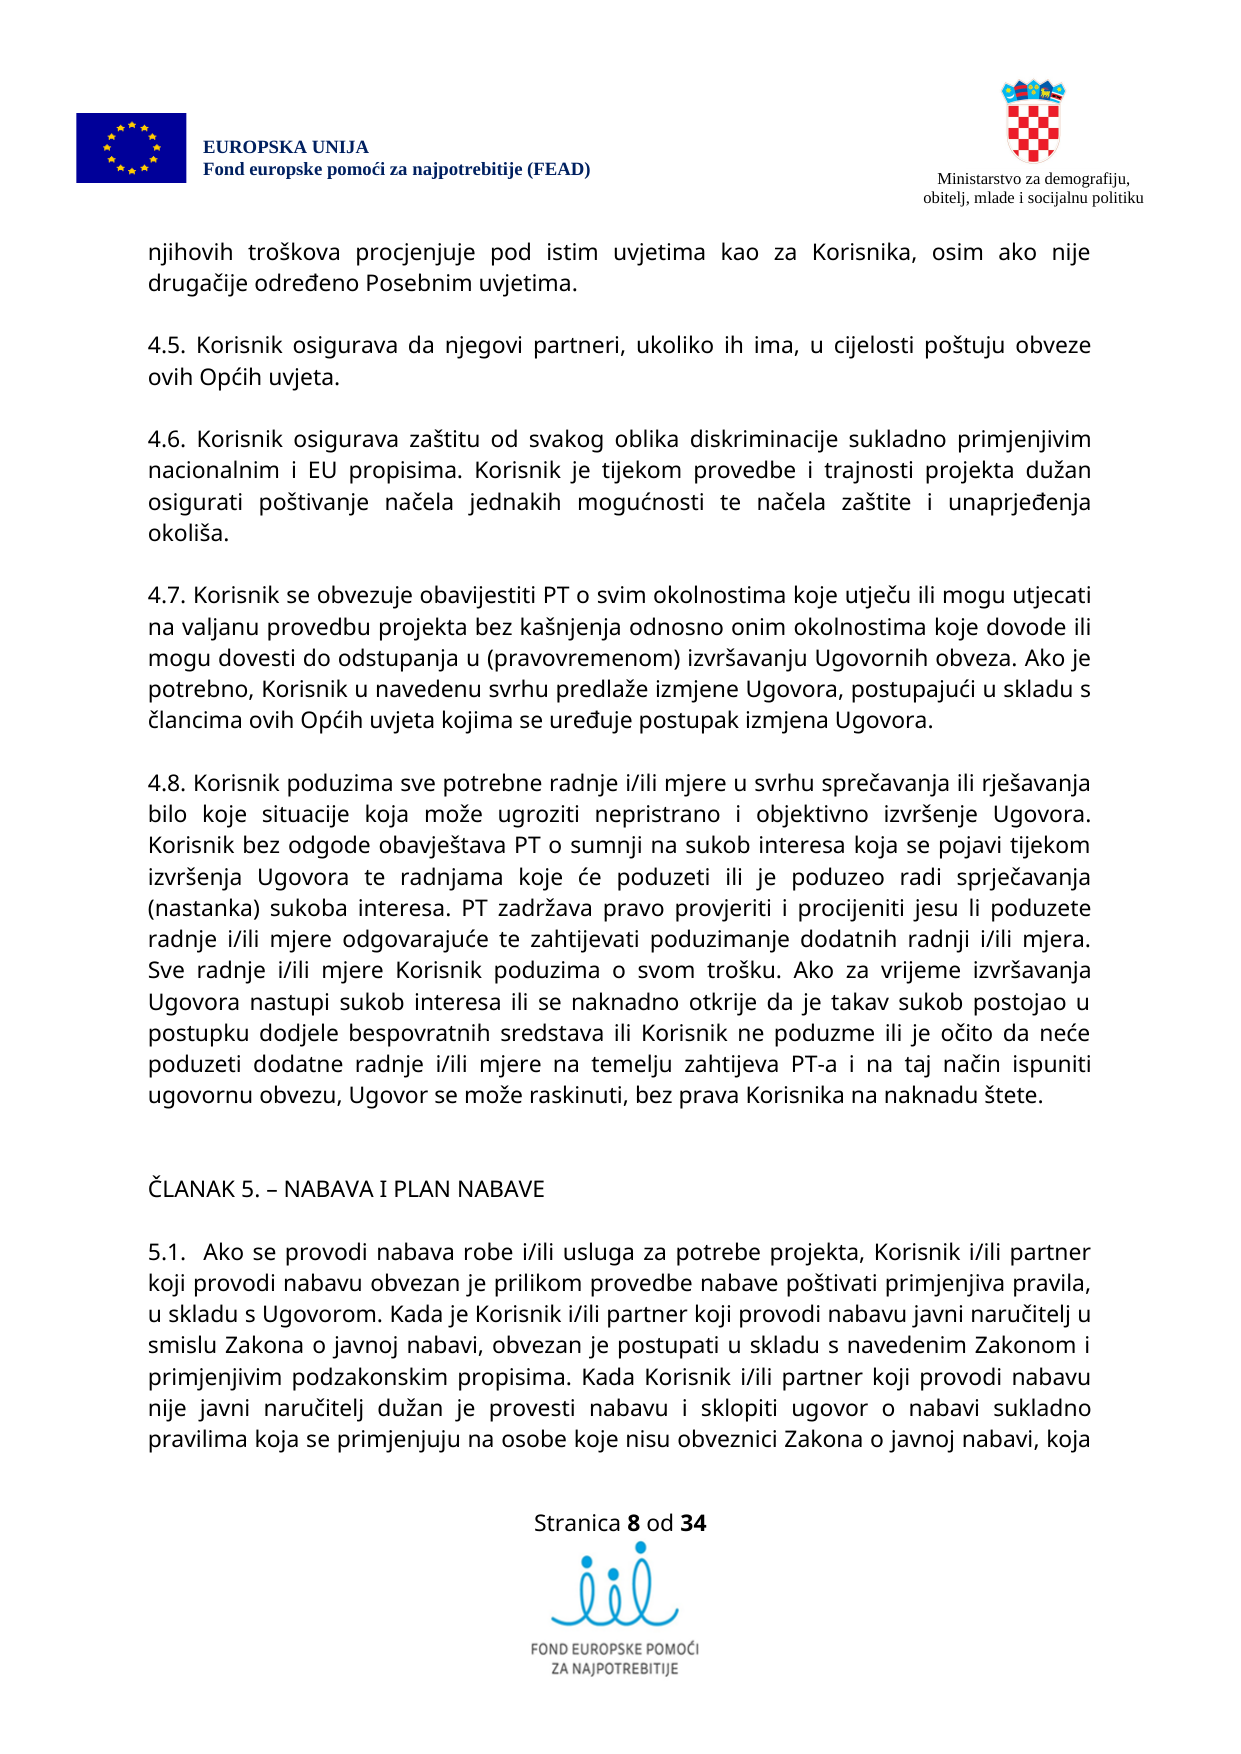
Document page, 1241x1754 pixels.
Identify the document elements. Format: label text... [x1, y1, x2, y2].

text 4.8. Korisnik poduzima sve potrebne radnje i/ili mjere u svrhu sprečavanja ili rješavanja bilo koje situacije koja može ugroziti nepristrano i objektivno izvršenje Ugovora. Korisnik bez odgode obavještava PT o sumnji na sukob interesa koja se pojavi tijekom izvršenja Ugovora te radnjama koje će poduzeti ili je poduzeo radi sprječavanja (nastanka) sukoba interesa. PT zadržava pravo provjeriti i procijeniti jesu li poduzete radnje i/ili mjere odgovarajuće te zahtijevati poduzimanje dodatnih radnji i/ili mjera. Sve radnje i/ili mjere Korisnik poduzima o svom trošku. Ako za vrijeme izvršavanja Ugovora nastupi sukob interesa ili se naknadno otkrije da je takav sukob postojao u postupku dodjele bespovratnih sredstava ili Korisnik ne poduzme ili je očito da neće poduzeti dodatne radnje i/ili mjere na temelju zahtijeva PT-a i na taj način ispuniti ugovornu obvezu, Ugovor se može raskinuti, bez prava Korisnika na naknadu štete. [148, 767, 1092, 1110]
picture [493, 1538, 747, 1681]
text 4.7. Korisnik se obvezuje obavijestiti PT o svim okolnostima koje utječu ili mogu utjecati na valjanu provedbu projekta bez kašnjenja odnosno onim okolnostima koje dovode ili mogu dovesti do odstupanja u (pravovremenom) izvršavanju Ugovornih obveza. Ako je potrebno, Korisnik u navedenu svrhu predlaže izmjene Ugovora, postupajući u skladu s člancima ovih Općih uvjeta kojima se uređuje postupak izmjena Ugovora. [148, 579, 1092, 735]
picture [965, 73, 1102, 169]
text 4.5. Korisnik osigurava da njegovi partneri, ukoliko ih ima, u cijelosti poštuju obveze ovih Općih uvjeta. [148, 329, 1092, 392]
text 4.6. Korisnik osigurava zaštitu od svakog oblika diskriminacije sukladno primjenjivim nacionalnim i EU propisima. Korisnik je tijekom provedbe i trajnosti projekta dužan osigurati poštivanje načela jednakih mogućnosti te načela zaštite i unaprjeđenja okoliša. [148, 423, 1092, 548]
picture [76, 113, 187, 183]
text ČLANAK 5. – NABAVA I PLAN NABAVE [148, 1173, 1092, 1204]
